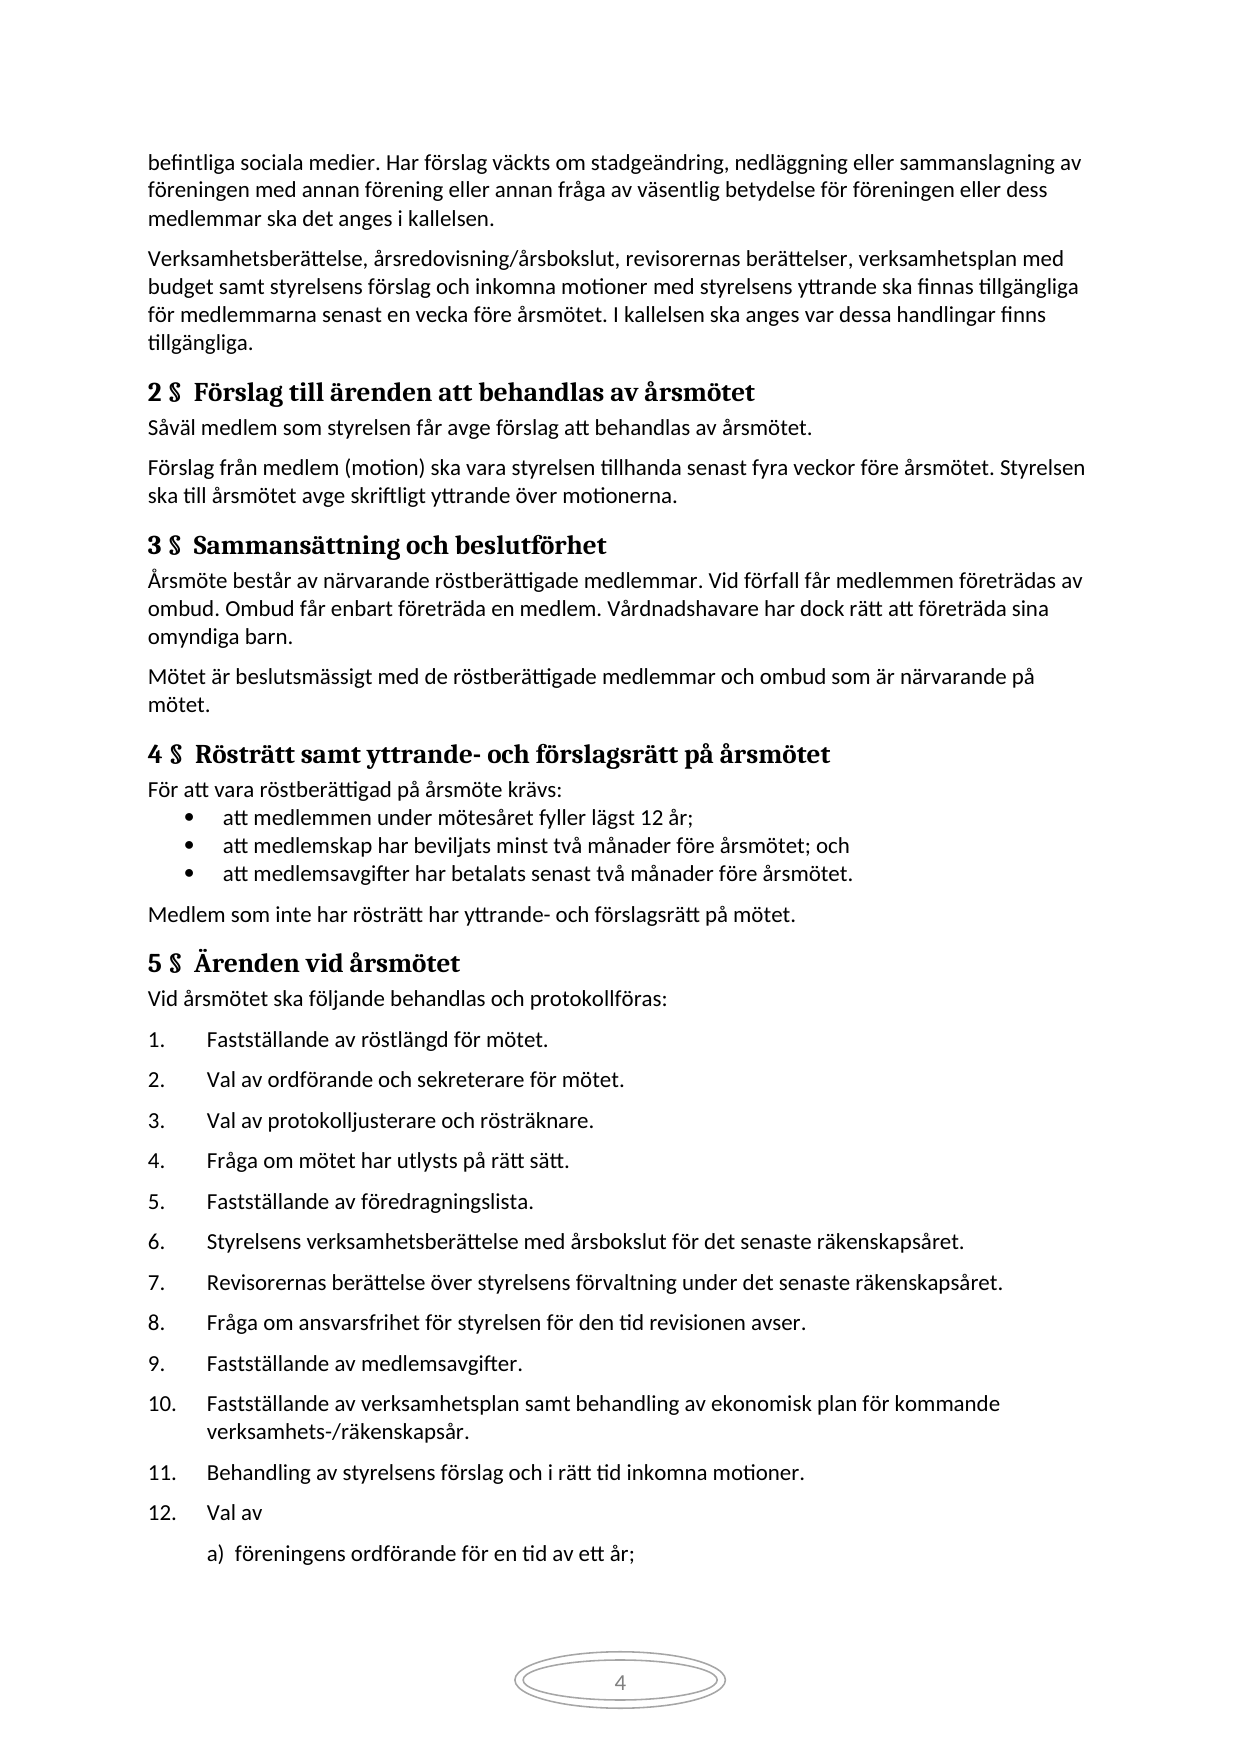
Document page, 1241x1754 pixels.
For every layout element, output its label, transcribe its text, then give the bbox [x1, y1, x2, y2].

text Vid årsmötet ska följande behandlas och protokollföras: [148, 984, 1093, 1012]
text 7. Revisorernas berättelse över styrelsens förvaltning under det senaste räkenskapsåret. [148, 1268, 1093, 1296]
text Förslag från medlem (motion) ska vara styrelsen tillhanda senast fyra veckor före årsmötet. Styrelsen ska till årsmötet avge skriftligt yttrande över motionerna. [148, 453, 1093, 509]
text 6. Styrelsens verksamhetsberättelse med årsbokslut för det senaste räkenskapsåret. [148, 1227, 1093, 1255]
subtitle 2 § Förslag till ärenden att behandlas av årsmötet [148, 377, 1093, 408]
text 2. Val av ordförande och sekreterare för mötet. [148, 1065, 1093, 1093]
text 3. Val av protokolljusterare och rösträknare. [148, 1106, 1093, 1134]
list att medlemskap har beviljats minst två månader före årsmötet; och [185, 831, 1093, 859]
text 4. Fråga om mötet har utlysts på rätt sätt. [148, 1146, 1093, 1174]
text 9. Fastställande av medlemsavgifter. [148, 1349, 1093, 1377]
text Årsmöte består av närvarande röstberättigade medlemmar. Vid förfall får medlemmen företrädas av ombud. Ombud får enbart företräda en medlem. Vårdnadshavare har dock rätt att företräda sina omyndiga barn. [148, 566, 1093, 650]
text Verksamhetsberättelse, årsredovisning/årsbokslut, revisorernas berättelser, verksamhetsplan med budget samt styrelsens förslag och inkomna motioner med styrelsens yttrande ska finnas tillgängliga för medlemmarna senast en vecka före årsmötet. I kallelsen ska anges var dessa handlingar finns tillgängliga. [148, 244, 1093, 356]
text 12. Val av [148, 1498, 1093, 1527]
list att medlemsavgifter har betalats senast två månader före årsmötet. [185, 859, 1093, 887]
text 1. Fastställande av röstlängd för mötet. [148, 1025, 1093, 1053]
text För att vara röstberättigad på årsmöte krävs: [148, 775, 1093, 803]
text 5. Fastställande av föredragningslista. [148, 1187, 1093, 1215]
text 10. Fastställande av verksamhetsplan samt behandling av ekonomisk plan för kommande verksamhets-/räkenskapsår. [148, 1389, 1093, 1446]
text Såväl medlem som styrelsen får avge förslag att behandlas av årsmötet. [148, 413, 1093, 441]
subtitle 4 § Rösträtt samt yttrande- och förslagsrätt på årsmötet [148, 739, 1093, 771]
text 8. Fråga om ansvarsfrihet för styrelsen för den tid revisionen avser. [148, 1308, 1093, 1336]
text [148, 148, 1093, 232]
text a) föreningens ordförande för en tid av ett år; [207, 1539, 1093, 1567]
subtitle 5 § Ärenden vid årsmötet [148, 948, 1093, 980]
text Medlem som inte har rösträtt har yttrande- och förslagsrätt på mötet. [148, 900, 1093, 928]
subtitle 3 § Sammansättning och beslutförhet [148, 530, 1093, 561]
list att medlemmen under mötesåret fyller lägst 12 år; [185, 803, 1093, 831]
text Mötet är beslutsmässigt med de röstberättigade medlemmar och ombud som är närvarande på mötet. [148, 662, 1093, 718]
text 11. Behandling av styrelsens förslag och i rätt tid inkomna motioner. [148, 1458, 1093, 1486]
